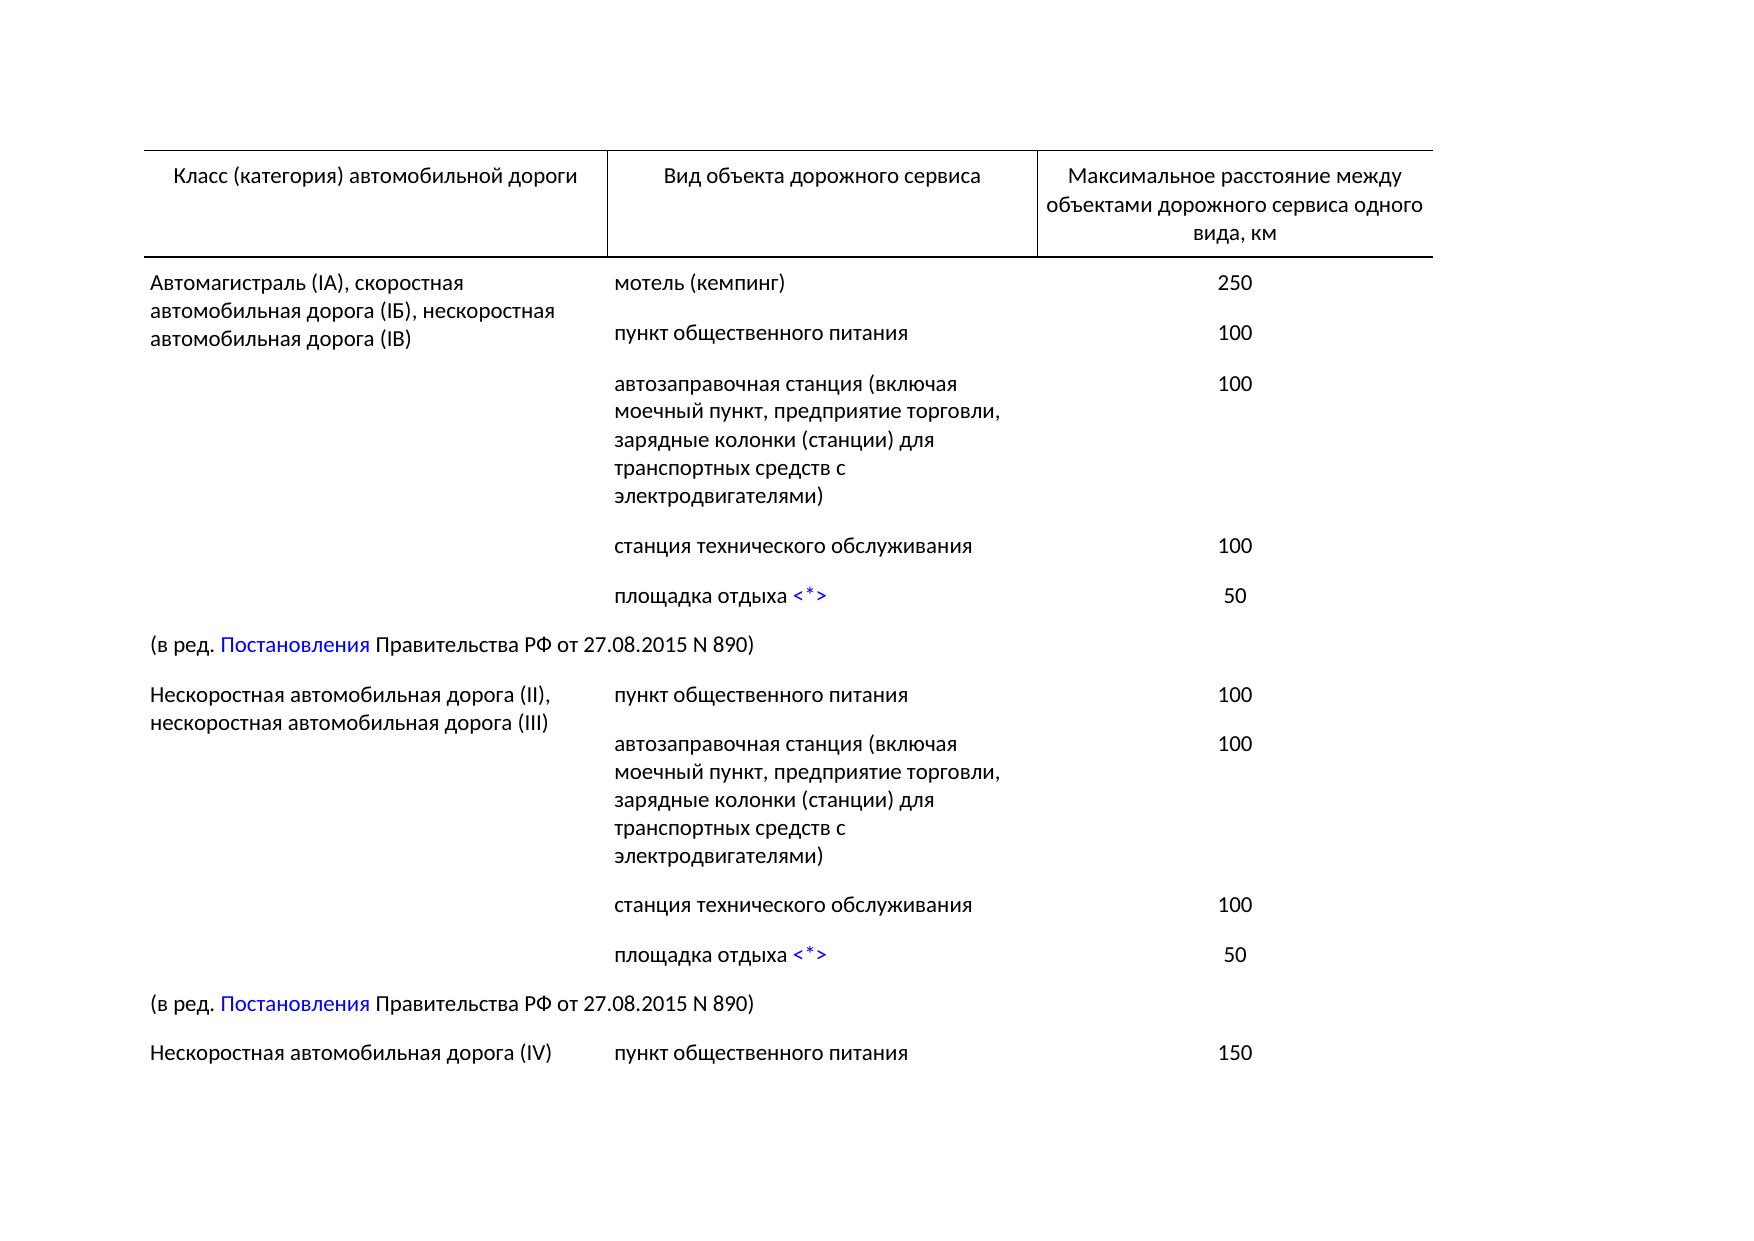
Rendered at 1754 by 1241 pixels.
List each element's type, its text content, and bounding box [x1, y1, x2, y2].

table_cell автозаправочная станция (включая моечный пункт, предприятие торговли, зарядные колонки (станции) для транспортных средств с электродвигателями) [608, 719, 1037, 880]
table_cell автозаправочная станция (включая моечный пункт, предприятие торговли, зарядные колонки (станции) для транспортных средств с электродвигателями) [608, 357, 1037, 519]
table_cell 50 [1037, 929, 1433, 978]
table_cell станция технического обслуживания [608, 880, 1037, 929]
table_cell (в ред. Постановления Правительства РФ от 27.08.2015 N 890) [144, 620, 1433, 669]
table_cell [144, 1028, 608, 1077]
table_cell Нескоростная автомобильная дорога (II), нескоростная автомобильная дорога (III) [144, 669, 608, 978]
table_cell 100 [1037, 719, 1433, 880]
table_cell 100 [1037, 880, 1433, 929]
table_header Вид объекта дорожного сервиса [608, 151, 1037, 256]
table_cell 50 [1037, 570, 1433, 620]
table_cell пункт общественного питания [608, 307, 1037, 357]
table_cell 250 [1037, 258, 1433, 307]
table_cell (в ред. Постановления Правительства РФ от 27.08.2015 N 890) [144, 979, 1433, 1028]
table_cell площадка отдыха <*> [608, 570, 1037, 620]
table_cell 150 [1037, 1028, 1433, 1077]
table_cell площадка отдыха <*> [608, 929, 1037, 978]
table_cell 100 [1037, 357, 1433, 519]
table_cell пункт общественного питания [608, 669, 1037, 718]
table_cell станция технического обслуживания [608, 519, 1037, 570]
table_cell 100 [1037, 669, 1433, 718]
table_cell Автомагистраль (IА), скоростная автомобильная дорога (IБ), нескоростная автомобильная дорога (IВ) [144, 258, 608, 620]
table_cell 100 [1037, 307, 1433, 357]
table_header Класс (категория) автомобильной дороги [144, 151, 607, 256]
table_cell 100 [1037, 519, 1433, 570]
table_cell мотель (кемпинг) [608, 258, 1037, 307]
table_cell пункт общественного питания [608, 1028, 1037, 1077]
table_header Максимальное расстояние между объектами дорожного сервиса одного вида, км [1038, 151, 1433, 256]
